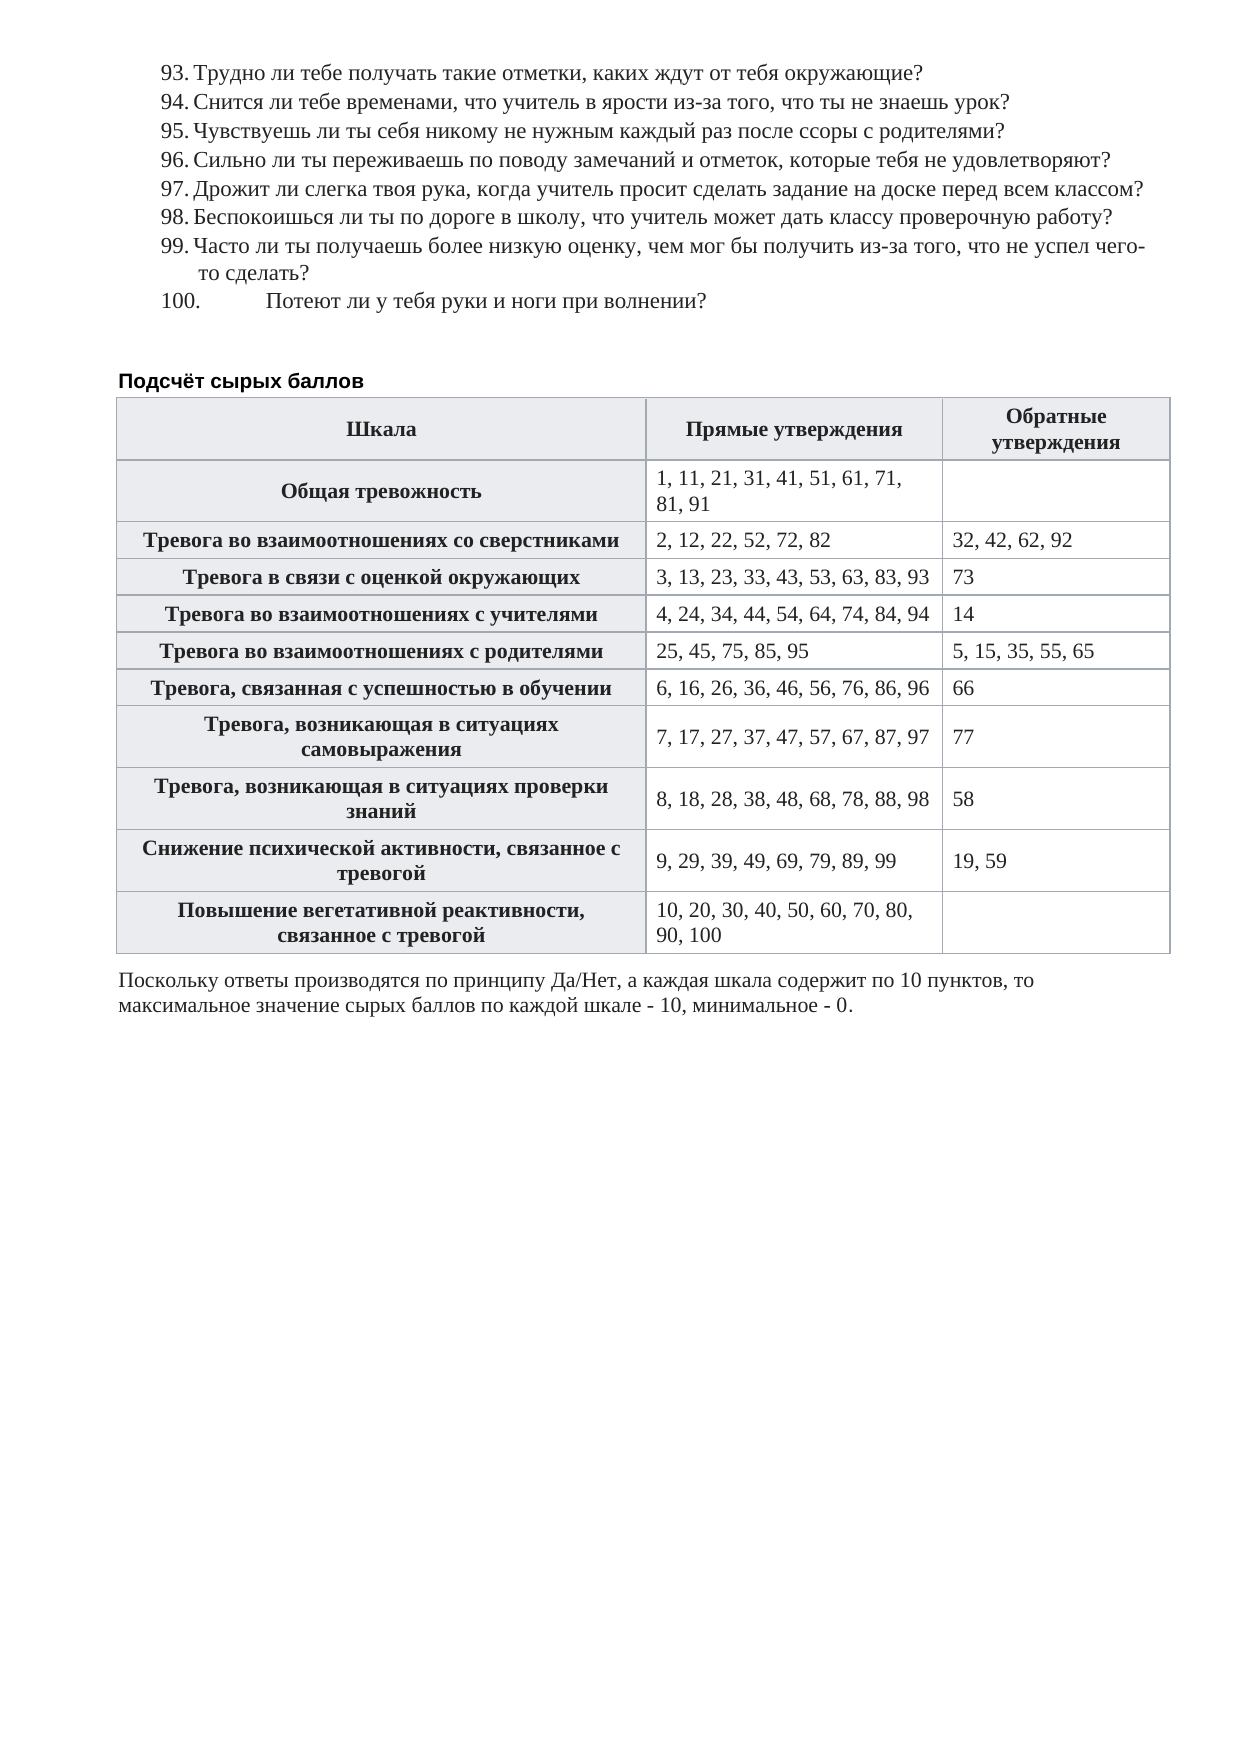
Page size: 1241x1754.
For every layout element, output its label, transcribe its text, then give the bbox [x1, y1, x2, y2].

table_header Шкала [117, 398, 646, 459]
list Потеют ли у тебя руки и ноги при волнении? [161, 287, 1152, 314]
table_header Прямые утверждения [647, 398, 942, 459]
table_cell Тревога во взаимоотношениях с учителями [117, 596, 645, 631]
list Чувствуешь ли ты себя никому не нужным каждый раз после ссоры с родителями? [161, 117, 1152, 143]
table_cell 19, 59 [943, 830, 1169, 891]
table_cell [943, 892, 1169, 953]
table_cell Тревога во взаимоотношениях со сверстниками [117, 522, 645, 558]
table_cell Снижение психической активности, связанное с тревогой [117, 830, 645, 891]
table_cell 7, 17, 27, 37, 47, 57, 67, 87, 97 [647, 706, 942, 767]
table_cell 14 [943, 596, 1169, 631]
table_cell 10, 20, 30, 40, 50, 60, 70, 80, 90, 100 [647, 892, 942, 953]
table_cell Тревога в связи с оценкой окружающих [117, 559, 645, 594]
table_cell 3, 13, 23, 33, 43, 53, 63, 83, 93 [647, 559, 942, 594]
subtitle Подсчёт сырых баллов [118, 369, 1152, 393]
text Поскольку ответы производятся по принципу Да/Нет, а каждая шкала содержит по 10 пунктов, то максимальное значение сырых баллов по каждой шкале - 10, минимальное - 0. [118, 967, 1152, 1017]
list Сильно ли ты переживаешь по поводу замечаний и отметок, которые тебя не удовлетворяют? [161, 146, 1152, 172]
table_cell 1, 11, 21, 31, 41, 51, 61, 71, 81, 91 [647, 461, 942, 521]
table_cell 66 [943, 670, 1169, 705]
table_cell 8, 18, 28, 38, 48, 68, 78, 88, 98 [647, 768, 942, 829]
table_cell 9, 29, 39, 49, 69, 79, 89, 99 [647, 830, 942, 891]
table_cell Общая тревожность [117, 461, 645, 521]
table_cell 77 [943, 706, 1169, 767]
list Дрожит ли слегка твоя рука, когда учитель просит сделать задание на доске перед всем классом? [161, 174, 1152, 201]
table_cell Тревога, возникающая в ситуациях проверки знаний [117, 768, 645, 829]
list Трудно ли тебе получать такие отметки, каких ждут от тебя окружающие? [161, 59, 1152, 86]
list Снится ли тебе временами, что учитель в ярости из-за того, что ты не знаешь урок? [161, 88, 1152, 114]
table_cell 73 [943, 559, 1169, 594]
table_header Обратные утверждения [943, 398, 1169, 459]
table_cell 25, 45, 75, 85, 95 [647, 633, 942, 668]
table_cell 4, 24, 34, 44, 54, 64, 74, 84, 94 [647, 596, 942, 631]
table_cell Тревога, связанная с успешностью в обучении [117, 670, 645, 705]
list Часто ли ты получаешь более низкую оценку, чем мог бы получить из-за того, что не успел чего-то сделать? [161, 232, 1152, 285]
table_cell 2, 12, 22, 52, 72, 82 [647, 522, 942, 558]
list Беспокоишься ли ты по дороге в школу, что учитель может дать классу проверочную работу? [161, 203, 1152, 230]
table_cell Тревога во взаимоотношениях с родителями [117, 633, 645, 668]
table_cell 6, 16, 26, 36, 46, 56, 76, 86, 96 [647, 670, 942, 705]
table_cell [943, 461, 1169, 521]
table_cell 5, 15, 35, 55, 65 [943, 633, 1169, 668]
table_cell Тревога, возникающая в ситуациях самовыражения [117, 706, 645, 767]
table_cell Повышение вегетативной реактивности, связанное с тревогой [117, 892, 645, 953]
table_cell 58 [943, 768, 1169, 829]
table_cell 32, 42, 62, 92 [943, 522, 1169, 558]
